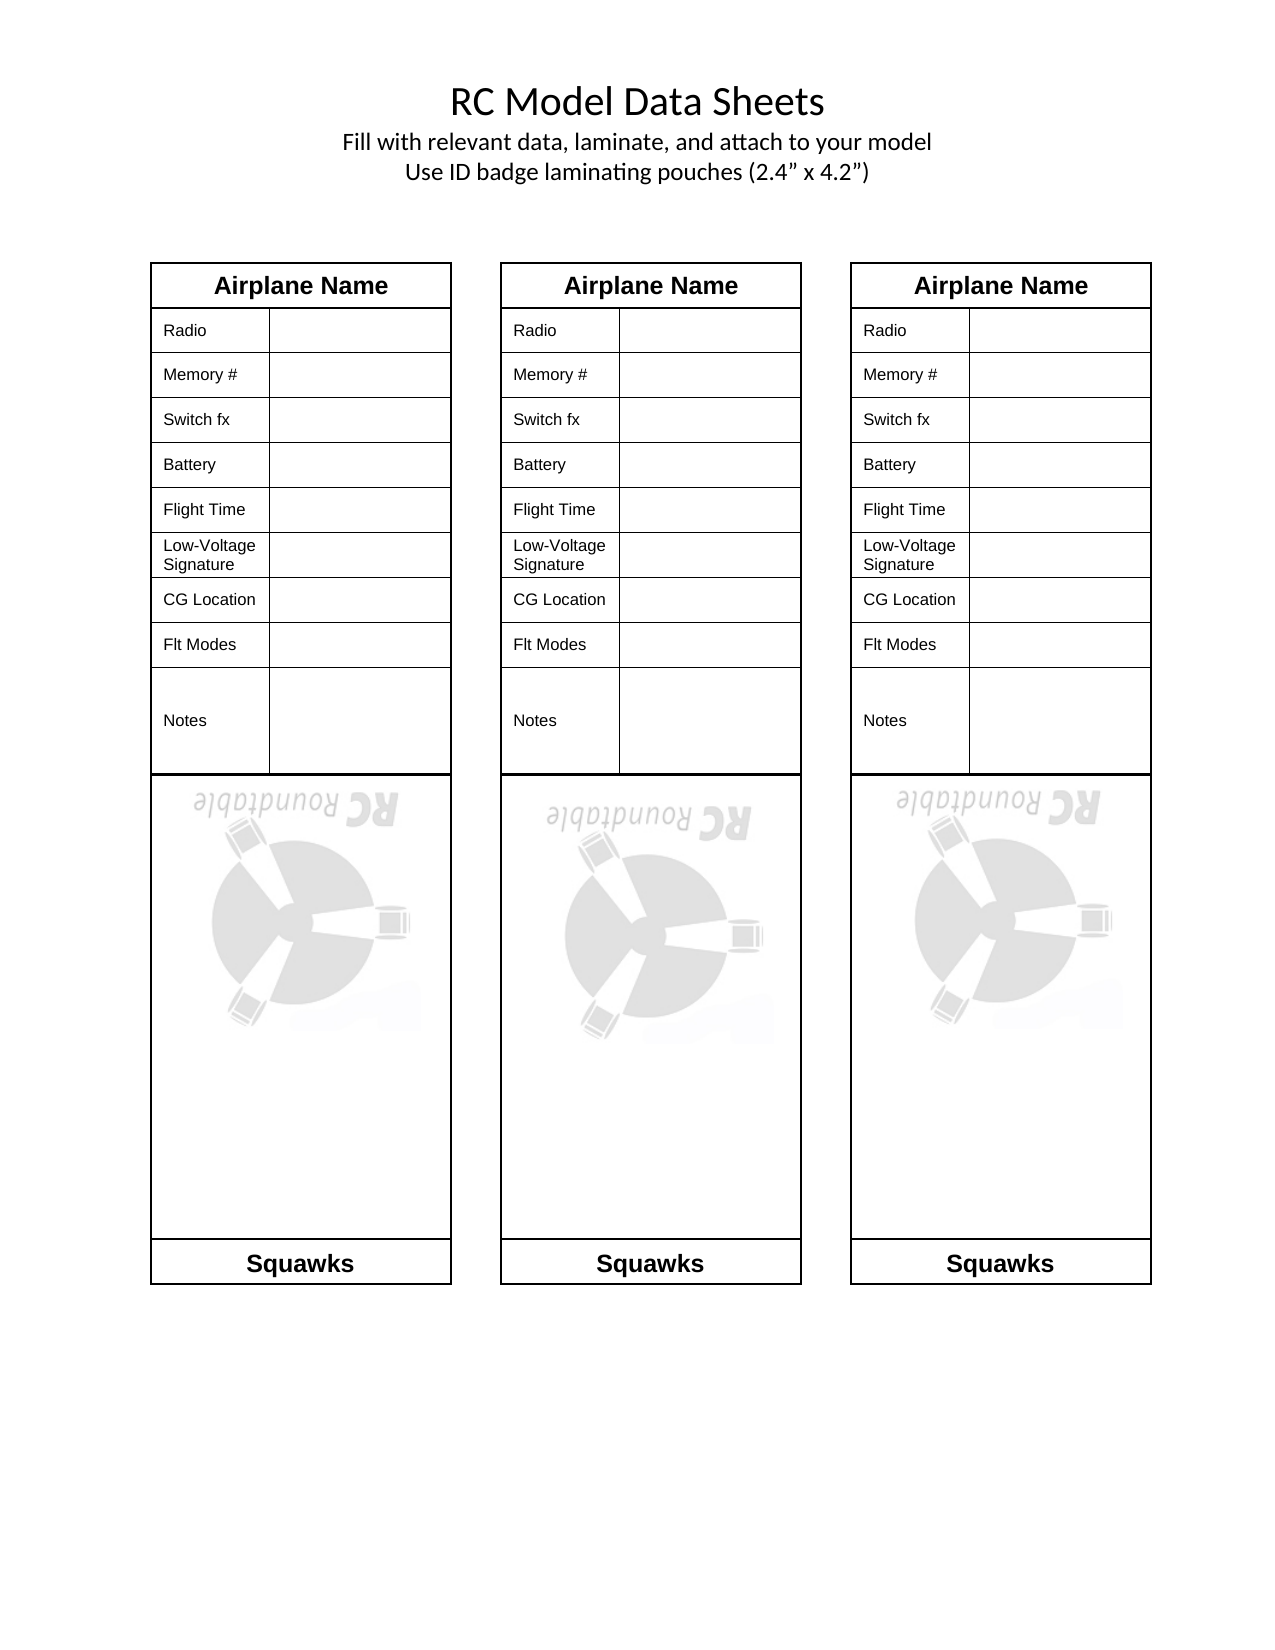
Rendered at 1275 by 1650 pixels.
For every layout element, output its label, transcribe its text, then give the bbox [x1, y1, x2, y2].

table_cell CG Location [152, 578, 269, 622]
table_cell Radio [152, 309, 269, 352]
table_cell Switch fx [152, 398, 269, 442]
table_cell Radio [852, 309, 969, 352]
table_cell [970, 488, 1150, 532]
picture [533, 804, 774, 1044]
table_cell [270, 488, 450, 532]
table_cell Battery [502, 443, 619, 487]
table_cell [502, 1240, 800, 1283]
table_cell [970, 668, 1150, 773]
table_cell Battery [852, 443, 969, 487]
table_cell [270, 443, 450, 487]
table_header Airplane Name [502, 264, 800, 307]
table_cell [152, 1240, 450, 1283]
table_cell Flight Time [502, 488, 619, 532]
table_cell [852, 1240, 1150, 1283]
table_cell CG Location [502, 578, 619, 622]
picture [180, 790, 421, 1031]
table_cell Switch fx [852, 398, 969, 442]
table_cell Low-Voltage Signature [152, 533, 269, 577]
table_header Airplane Name [852, 264, 1150, 307]
table_cell Switch fx [502, 398, 619, 442]
table_cell Memory # [502, 353, 619, 397]
table_cell [270, 623, 450, 667]
table_cell Memory # [152, 353, 269, 397]
table_cell Flt Modes [502, 623, 619, 667]
table_cell [620, 533, 800, 577]
table_cell [620, 398, 800, 442]
table_cell [970, 578, 1150, 622]
table_cell Memory # [852, 353, 969, 397]
table_cell [270, 533, 450, 577]
table_cell [270, 668, 450, 773]
table_cell Notes [852, 668, 969, 773]
table_cell [620, 623, 800, 667]
table_cell CG Location [852, 578, 969, 622]
table_cell [502, 776, 800, 1238]
table_cell Flt Modes [852, 623, 969, 667]
table_cell [620, 668, 800, 773]
table_cell [270, 309, 450, 352]
table_cell [970, 443, 1150, 487]
table_cell Radio [502, 309, 619, 352]
table_cell [852, 776, 1150, 1238]
table_cell [620, 309, 800, 352]
table_cell [620, 578, 800, 622]
table_cell Low-Voltage Signature [502, 533, 619, 577]
table_cell [270, 578, 450, 622]
table_cell [970, 623, 1150, 667]
table_cell [620, 488, 800, 532]
table_cell Notes [502, 668, 619, 773]
picture [883, 788, 1123, 1029]
table_cell Notes [152, 668, 269, 773]
table_cell Battery [152, 443, 269, 487]
table_cell [970, 533, 1150, 577]
table_cell [970, 398, 1150, 442]
table_cell Flight Time [152, 488, 269, 532]
table_cell [270, 398, 450, 442]
table_cell [152, 776, 450, 1238]
table_cell Flight Time [852, 488, 969, 532]
table_cell [620, 353, 800, 397]
table_header Airplane Name [152, 264, 450, 307]
table_cell Flt Modes [152, 623, 269, 667]
table_cell [970, 309, 1150, 352]
table_cell [270, 353, 450, 397]
table_cell [970, 353, 1150, 397]
table_cell [620, 443, 800, 487]
table_cell Low-Voltage Signature [852, 533, 969, 577]
